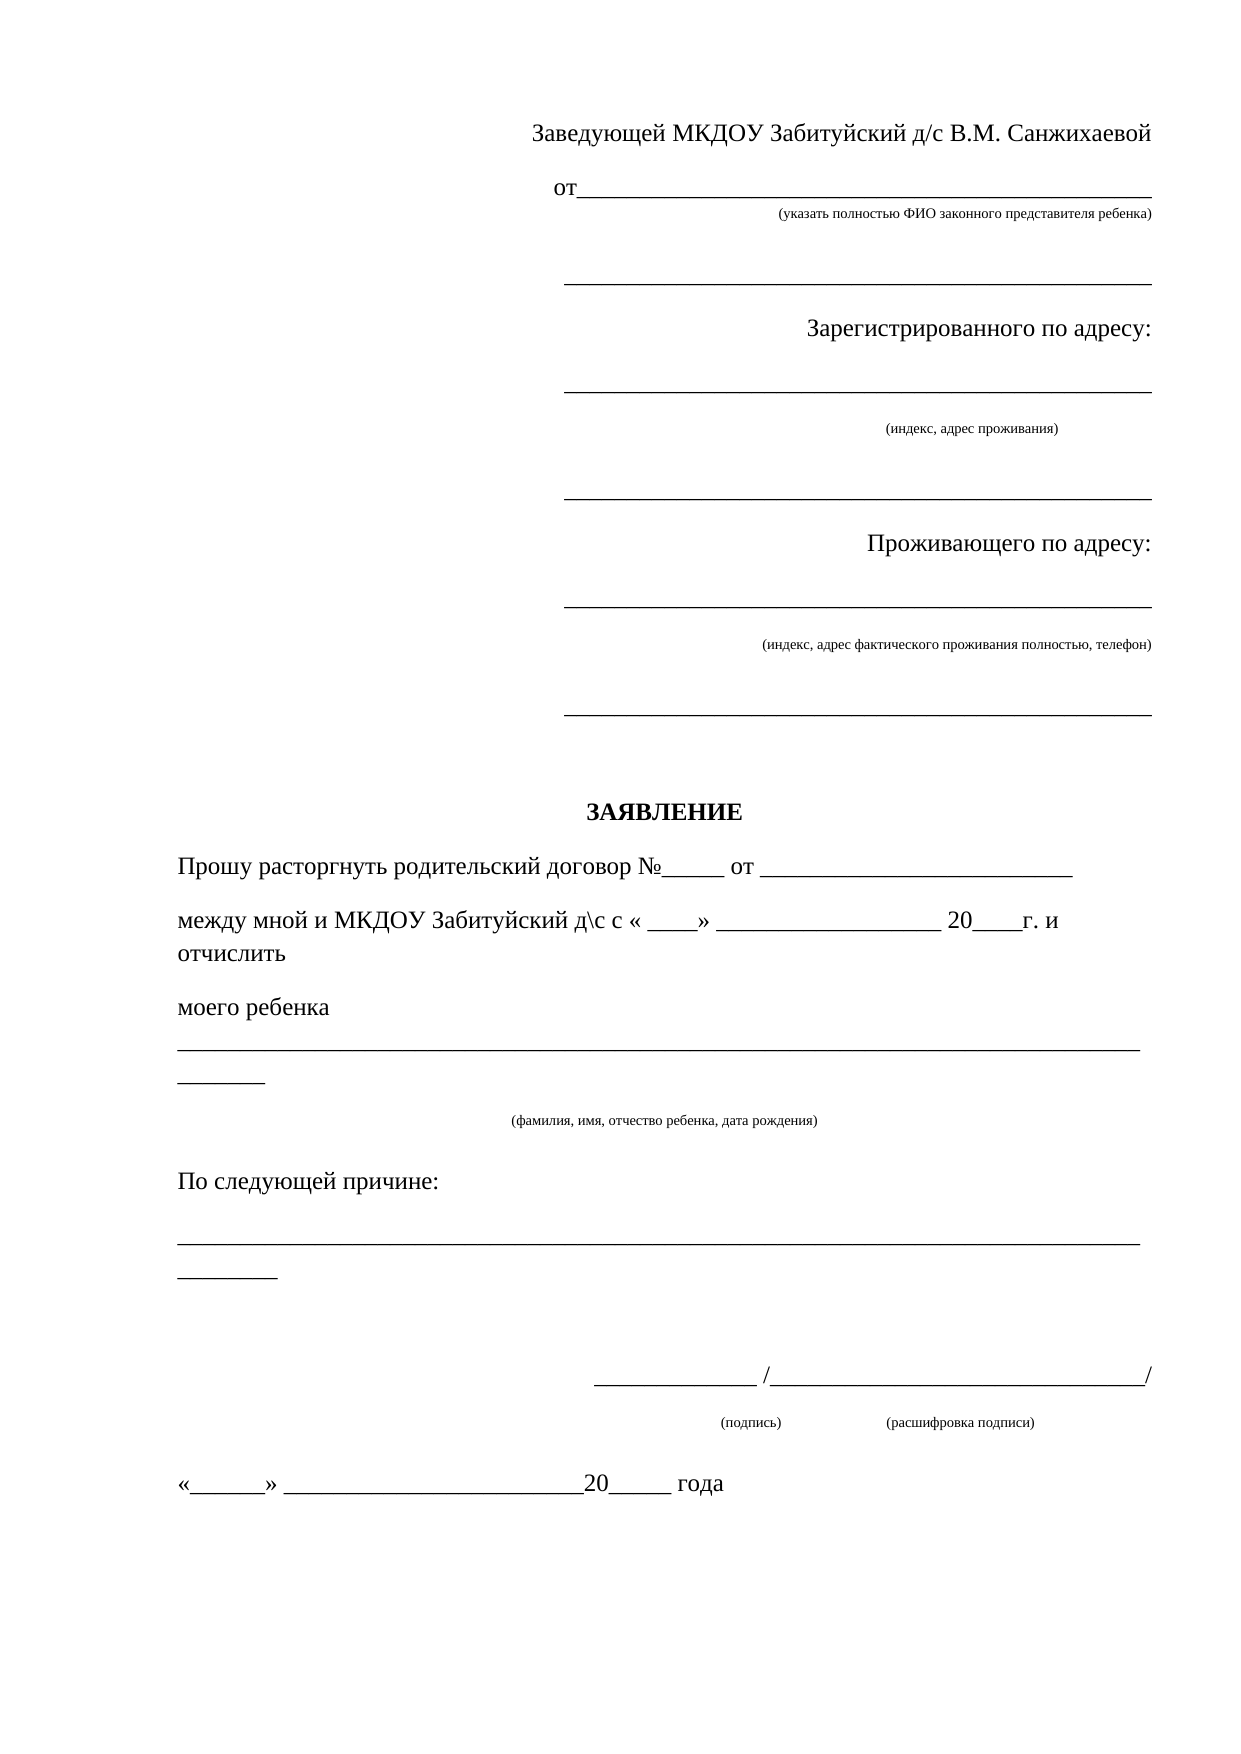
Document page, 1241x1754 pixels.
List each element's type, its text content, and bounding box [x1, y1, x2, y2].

text (фамилия, имя, отчество ребенка, дата рождения) [177, 1112, 1152, 1141]
text ЗАЯВЛЕНИЕ [177, 797, 1152, 826]
text _______________________________________________ [177, 259, 1152, 288]
text _______________________________________________ [177, 582, 1152, 611]
text _______________________________________________ [177, 474, 1152, 503]
text (подпись) (расшифровка подписи) [177, 1414, 1152, 1443]
text моего ребенка ____________________________________________________________________________________ [177, 992, 1152, 1087]
text По следующей причине: [177, 1166, 1152, 1194]
text (индекс, адрес фактического проживания полностью, телефон) [177, 636, 1152, 664]
text _______________________________________________ [177, 367, 1152, 395]
text Проживающего по адресу: [177, 528, 1152, 557]
text _______________________________________________ [177, 690, 1152, 718]
text (индекс, адрес проживания) [177, 420, 1152, 449]
text Зарегистрированного по адресу: [177, 313, 1152, 341]
text _____________________________________________________________________________________ [177, 1219, 1152, 1281]
text _____________ /______________________________/ [177, 1360, 1152, 1389]
text от______________________________________________ (указать полностью ФИО законного представителя ребенка) [177, 172, 1152, 234]
text между мной и МКДОУ Забитуйский д\с с « ____» __________________ 20____г. и отчислить [177, 905, 1152, 967]
text Прошу расторгнуть родительский договор №_____ от _________________________ [177, 851, 1152, 880]
text Заведующей МКДОУ Забитуйский д/с В.М. Санжихаевой [177, 118, 1152, 147]
text «______» ________________________20_____ года [177, 1468, 1152, 1497]
